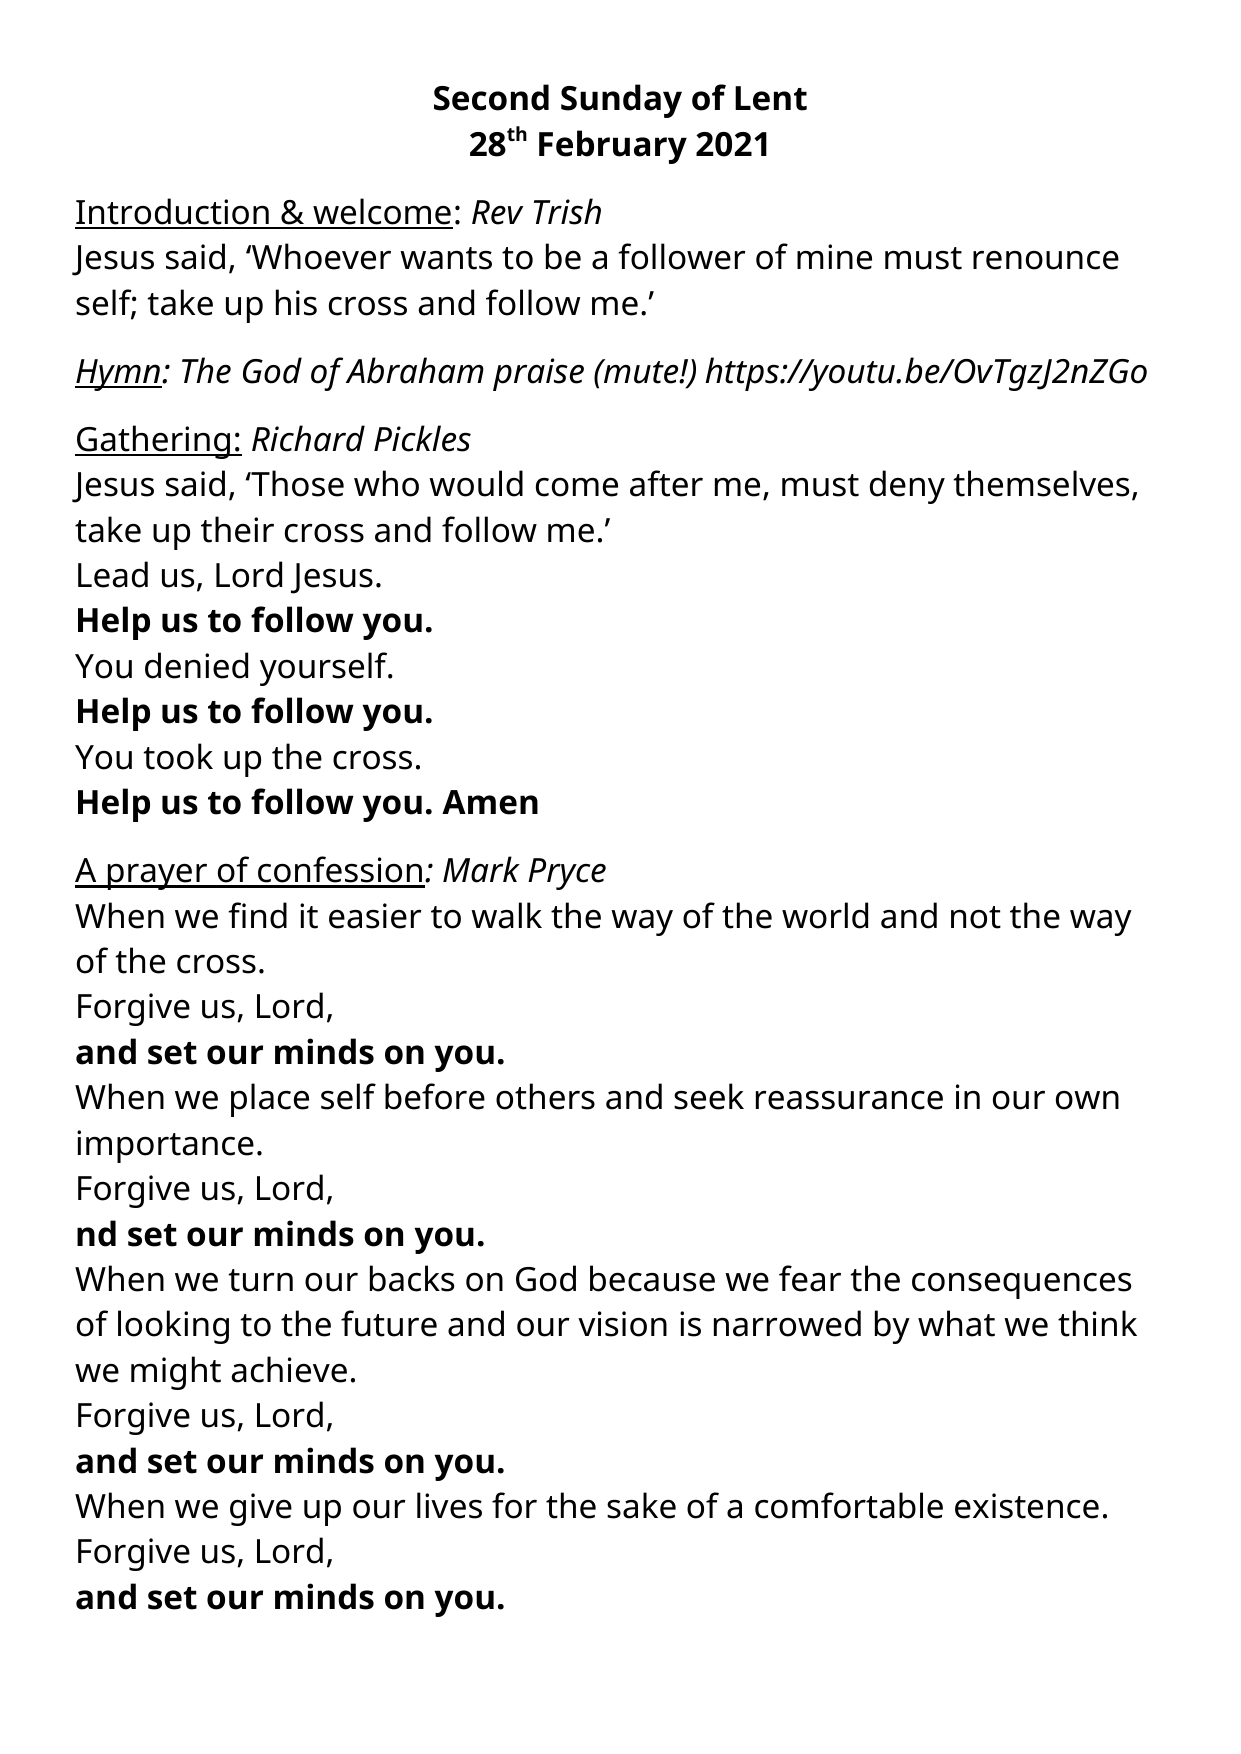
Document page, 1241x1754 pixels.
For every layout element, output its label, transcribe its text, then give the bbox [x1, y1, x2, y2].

text and set our minds on you. [75, 1437, 1165, 1483]
text You took up the cross. [75, 733, 1165, 779]
text Jesus said, ‘Those who would come after me, must deny themselves, take up their cross and follow me.’ [75, 461, 1165, 552]
text You denied yourself. [75, 643, 1165, 688]
text and set our minds on you. [75, 1029, 1165, 1074]
text Help us to follow you. Amen [75, 779, 1165, 824]
text Second Sunday of Lent [75, 75, 1165, 120]
text When we give up our lives for the sake of a comfortable existence. [75, 1483, 1165, 1528]
text Hymn: The God of Abraham praise (mute!) https://youtu.be/OvTgzJ2nZGo [75, 347, 1165, 393]
text Introduction & welcome: Rev Trish [75, 188, 1165, 234]
text Jesus said, ‘Whoever wants to be a follower of mine must renounce self; take up his cross and follow me.’ [75, 234, 1165, 325]
text When we place self before others and seek reassurance in our own importance. [75, 1074, 1165, 1165]
text Forgive us, Lord, [75, 983, 1165, 1029]
text Forgive us, Lord, [75, 1165, 1165, 1210]
text A prayer of confession: Mark Pryce [75, 847, 1165, 892]
text Forgive us, Lord, [75, 1528, 1165, 1574]
text When we turn our backs on God because we fear the consequences of looking to the future and our vision is narrowed by what we think we might achieve. [75, 1256, 1165, 1392]
text nd set our minds on you. [75, 1210, 1165, 1256]
text 28th February 2021 [75, 120, 1165, 166]
text Help us to follow you. [75, 688, 1165, 733]
text Help us to follow you. [75, 597, 1165, 643]
text When we find it easier to walk the way of the world and not the way of the cross. [75, 892, 1165, 983]
text Lead us, Lord Jesus. [75, 552, 1165, 597]
text and set our minds on you. [75, 1574, 1165, 1619]
text Gathering: Richard Pickles [75, 416, 1165, 461]
text Forgive us, Lord, [75, 1392, 1165, 1437]
